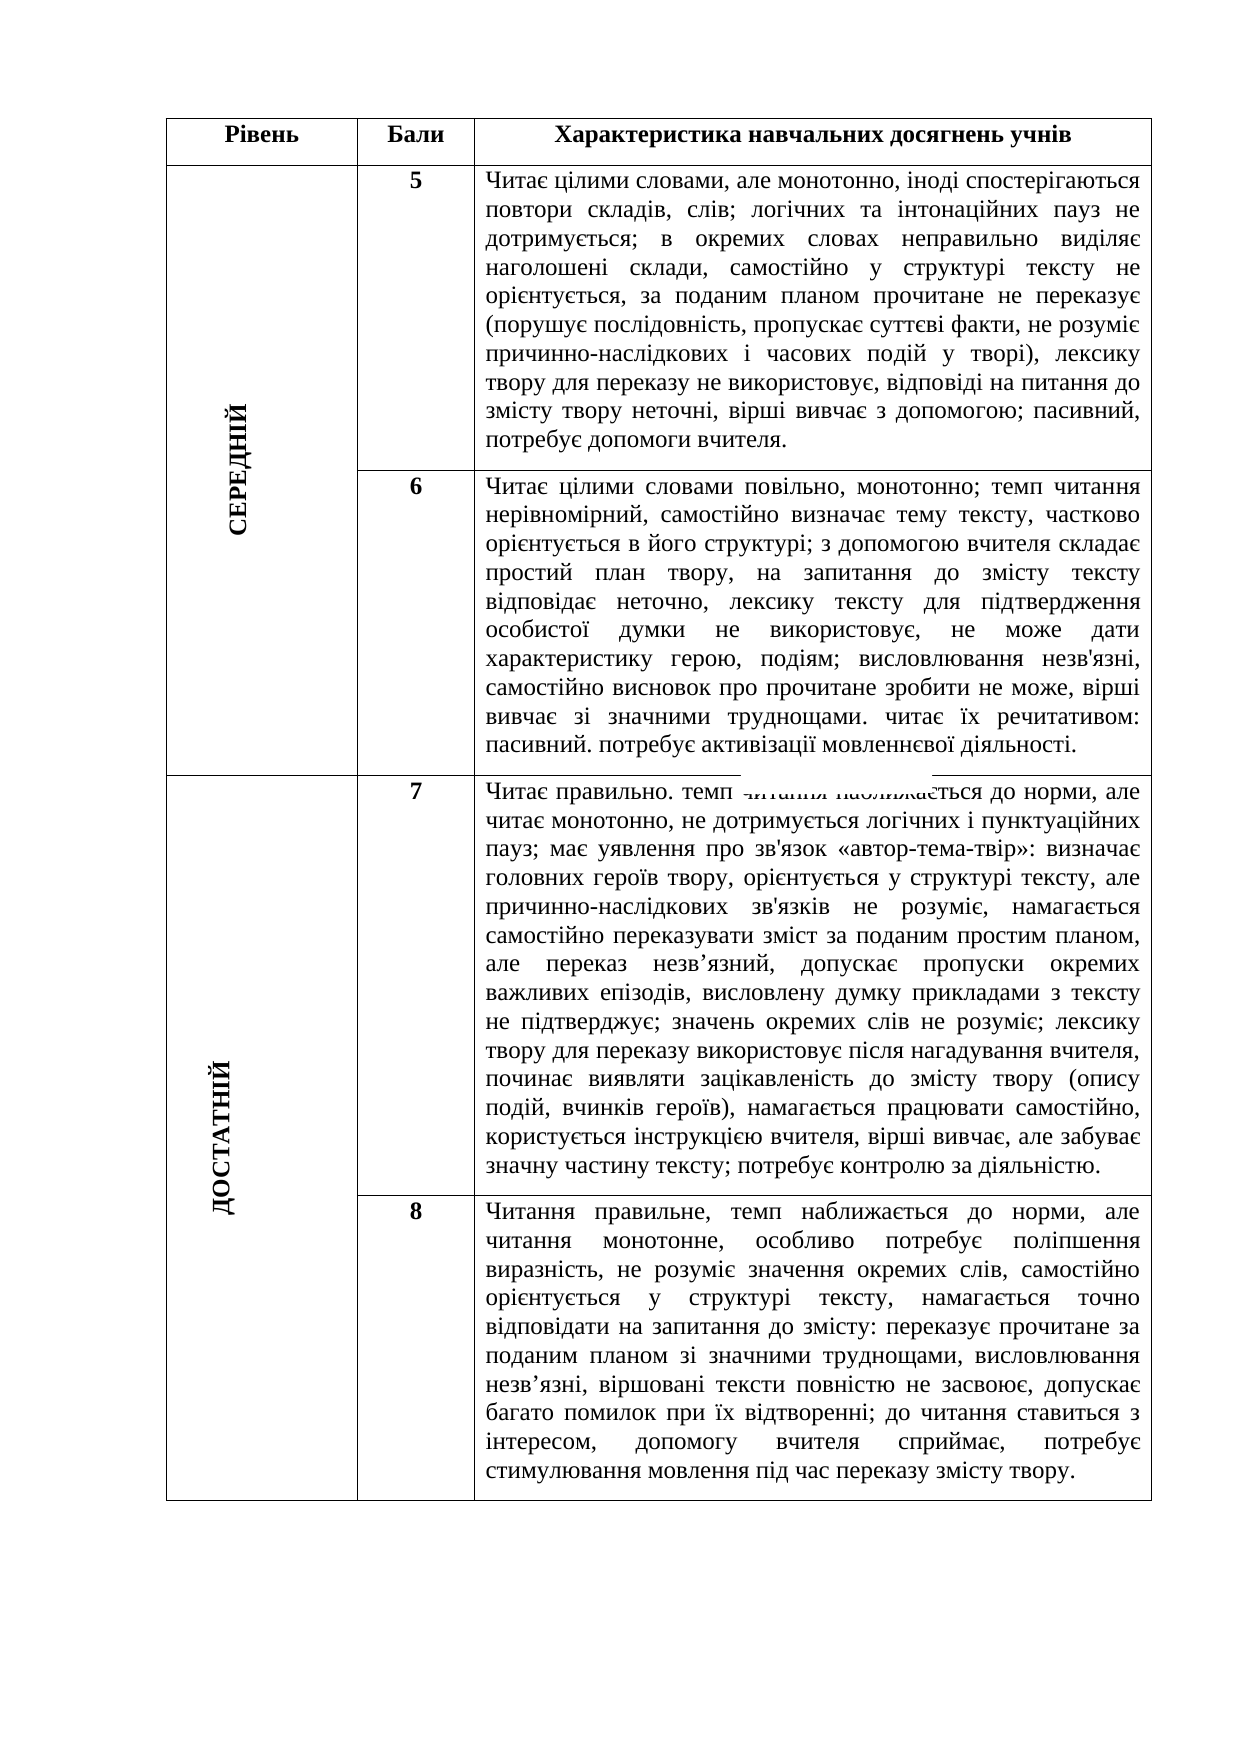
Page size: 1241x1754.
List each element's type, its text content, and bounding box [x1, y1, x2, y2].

table_cell Характеристика навчальних досягнень учнів [475, 119, 1151, 164]
table_cell СЕРЕДНІЙ [167, 166, 357, 775]
table_cell 8 [358, 1196, 474, 1500]
table_cell Рівень [167, 119, 357, 164]
table_cell 6 [358, 471, 474, 775]
table_cell 7 [358, 776, 474, 1195]
table_cell 5 [358, 166, 474, 470]
table_cell Бали [358, 119, 474, 164]
table_cell Читає цілими словами повільно, монотонно; темп читання нерівномірний, самостійно визначає тему тексту, частково орієнтується в його структурі; з допомогою вчителя складає простий план твору, на запитання до змісту тексту відповідає неточно, лексику тексту для підтвердження особистої думки не використовує, не може дати характеристику герою, подіям; висловлювання незв'язні, самостійно висновок про прочитане зробити не може, вірші вивчає зі значними труднощами. читає їх речитативом: пасивний. потребує активізації мовленнєвої діяльності. [475, 471, 1151, 775]
table_cell Читання правильне, темп наближається до норми, але читання монотонне, особливо потребує поліпшення виразність, не розуміє значення окремих слів, самостійно орієнтується у структурі тексту, намагається точно відповідати на запитання до змісту: переказує прочитане за поданим планом зі значними труднощами, висловлювання незв’язні, віршовані тексти повністю не засвоює, допускає багато помилок при їх відтворенні; до читання ставиться з інтересом, допомогу вчителя сприймає, потребує стимулювання мовлення під час переказу змісту твору. [475, 1196, 1151, 1500]
table_cell Читає цілими словами, але монотонно, іноді спостерігаються повтори складів, слів; логічних та інтонаційних пауз не дотримується; в окремих словах неправильно виділяє наголошені склади, самостійно у структурі тексту не орієнтується, за поданим планом прочитане не переказує (порушує послідовність, пропускає суттєві факти, не розуміє причинно-наслідкових і часових подій у творі), лексику твору для переказу не використовує, відповіді на питання до змісту твору неточні, вірші вивчає з допомогою; пасивний, потребує допомоги вчителя. [475, 166, 1151, 470]
table_cell Читає правильно. темп читання наближається до норми, але читає монотонно, не дотримується логічних і пунктуаційних пауз; має уявлення про зв'язок «автор-тема-твір»: визначає головних героїв твору, орієнтується у структурі тексту, але причинно-наслідкових зв'язків не розуміє, намагається самостійно переказувати зміст за поданим простим планом, але переказ незв’язний, допускає пропуски окремих важливих епізодів, висловлену думку прикладами з тексту не підтверджує; значень окремих слів не розуміє; лексику твору для переказу використовує після нагадування вчителя, починає виявляти зацікавленість до змісту твору (опису подій, вчинків героїв), намагається працювати самостійно, користується інструкцією вчителя, вірші вивчає, але забуває значну частину тексту; потребує контролю за діяльністю. [475, 776, 1151, 1195]
table_cell ДОСТАТНІЙ [167, 776, 357, 1500]
